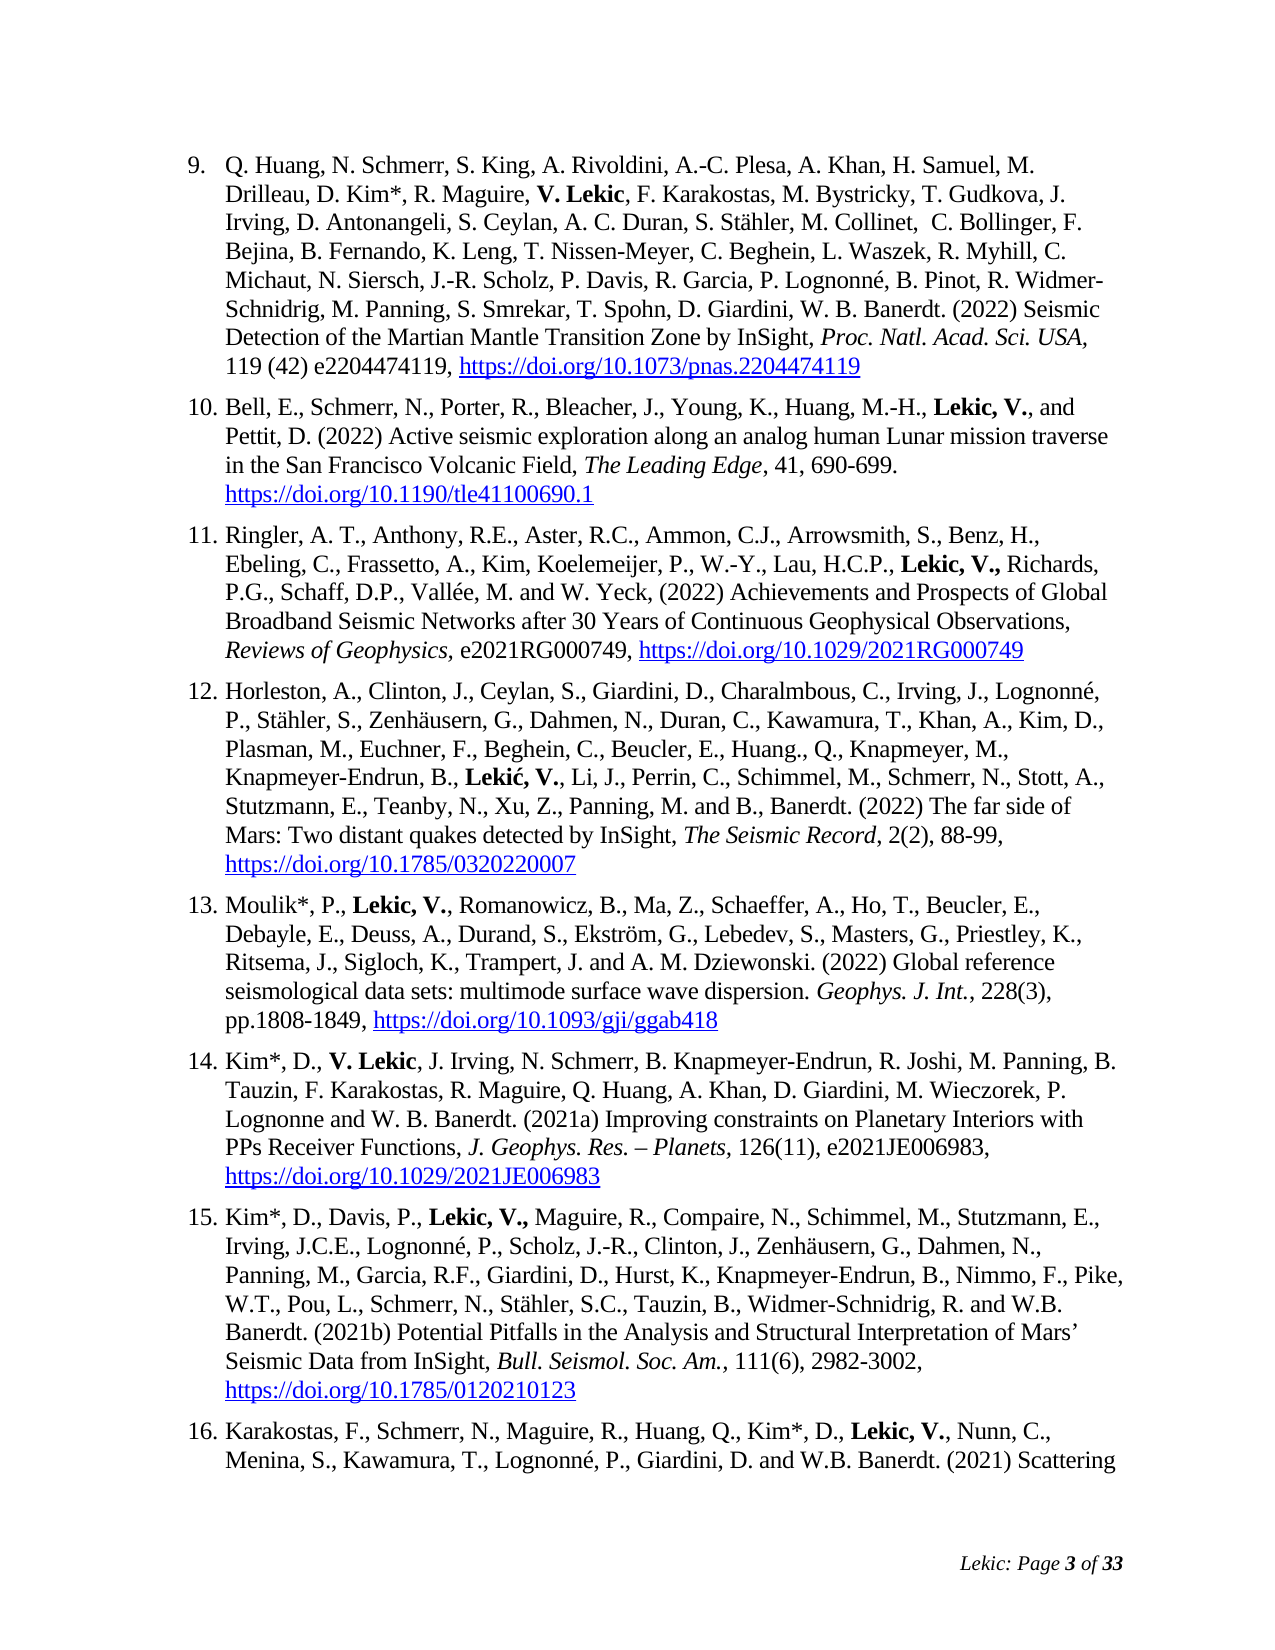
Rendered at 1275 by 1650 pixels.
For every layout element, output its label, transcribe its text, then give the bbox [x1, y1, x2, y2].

text Q. Huang, N. Schmerr, S. King, A. Rivoldini, A.-C. Plesa, A. Khan, H. Samuel, M. Drilleau, D. Kim*, R. Maguire, V. Lekic, F. Karakostas, M. Bystricky, T. Gudkova, J. Irving, D. Antonangeli, S. Ceylan, A. C. Duran, S. Stähler, M. Collinet, C. Bollinger, F. Bejina, B. Fernando, K. Leng, T. Nissen-Meyer, C. Beghein, L. Waszek, R. Myhill, C. Michaut, N. Siersch, J.-R. Scholz, P. Davis, R. Garcia, P. Lognonné, B. Pinot, R. Widmer-Schnidrig, M. Panning, S. Smrekar, T. Spohn, D. Giardini, W. B. Banerdt. (2022) Seismic Detection of the Martian Mantle Transition Zone by InSight, Proc. Natl. Acad. Sci. USA, 119 (42) e2204474119, https://doi.org/10.1073/pnas.2204474119 [187, 150, 1125, 380]
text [187, 1416, 1125, 1474]
text Bell, E., Schmerr, N., Porter, R., Bleacher, J., Young, K., Huang, M.-H., Lekic, V., and Pettit, D. (2022) Active seismic exploration along an analog human Lunar mission traverse in the San Francisco Volcanic Field, The Leading Edge, 41, 690-699. https://doi.org/10.1190/tle41100690.1 [187, 392, 1125, 507]
text Kim*, D., V. Lekic, J. Irving, N. Schmerr, B. Knapmeyer-Endrun, R. Joshi, M. Panning, B. Tauzin, F. Karakostas, R. Maguire, Q. Huang, A. Khan, D. Giardini, M. Wieczorek, P. Lognonne and W. B. Banerdt. (2021a) Improving constraints on Planetary Interiors with PPs Receiver Functions, J. Geophys. Res. – Planets, 126(11), e2021JE006983, https://doi.org/10.1029/2021JE006983 [187, 1046, 1125, 1190]
text Kim*, D., Davis, P., Lekic, V., Maguire, R., Compaire, N., Schimmel, M., Stutzmann, E., Irving, J.C.E., Lognonné, P., Scholz, J.-R., Clinton, J., Zenhäusern, G., Dahmen, N., Panning, M., Garcia, R.F., Giardini, D., Hurst, K., Knapmeyer-Endrun, B., Nimmo, F., Pike, W.T., Pou, L., Schmerr, N., Stähler, S.C., Tauzin, B., Widmer-Schnidrig, R. and W.B. Banerdt. (2021b) Potential Pitfalls in the Analysis and Structural Interpretation of Mars’ Seismic Data from InSight, Bull. Seismol. Soc. Am., 111(6), 2982-3002, https://doi.org/10.1785/0120210123 [187, 1202, 1125, 1404]
text Ringler, A. T., Anthony, R.E., Aster, R.C., Ammon, C.J., Arrowsmith, S., Benz, H., Ebeling, C., Frassetto, A., Kim, Koelemeijer, P., W.-Y., Lau, H.C.P., Lekic, V., Richards, P.G., Schaff, D.P., Vallée, M. and W. Yeck, (2022) Achievements and Prospects of Global Broadband Seismic Networks after 30 Years of Continuous Geophysical Observations, Reviews of Geophysics, e2021RG000749, https://doi.org/10.1029/2021RG000749 [187, 520, 1125, 664]
text Horleston, A., Clinton, J., Ceylan, S., Giardini, D., Charalmbous, C., Irving, J., Lognonné, P., Stähler, S., Zenhäusern, G., Dahmen, N., Duran, C., Kawamura, T., Khan, A., Kim, D., Plasman, M., Euchner, F., Beghein, C., Beucler, E., Huang., Q., Knapmeyer, M., Knapmeyer-Endrun, B., Lekić, V., Li, J., Perrin, C., Schimmel, M., Schmerr, N., Stott, A., Stutzmann, E., Teanby, N., Xu, Z., Panning, M. and B., Banerdt. (2022) The far side of Mars: Two distant quakes detected by InSight, The Seismic Record, 2(2), 88-99, https://doi.org/10.1785/0320220007 [187, 676, 1125, 877]
text Moulik*, P., Lekic, V., Romanowicz, B., Ma, Z., Schaeffer, A., Ho, T., Beucler, E., Debayle, E., Deuss, A., Durand, S., Ekström, G., Lebedev, S., Masters, G., Priestley, K., Ritsema, J., Sigloch, K., Trampert, J. and A. M. Dziewonski. (2022) Global reference seismological data sets: multimode surface wave dispersion. Geophys. J. Int., 228(3), pp.1808-1849, https://doi.org/10.1093/gji/ggab418 [187, 890, 1125, 1034]
